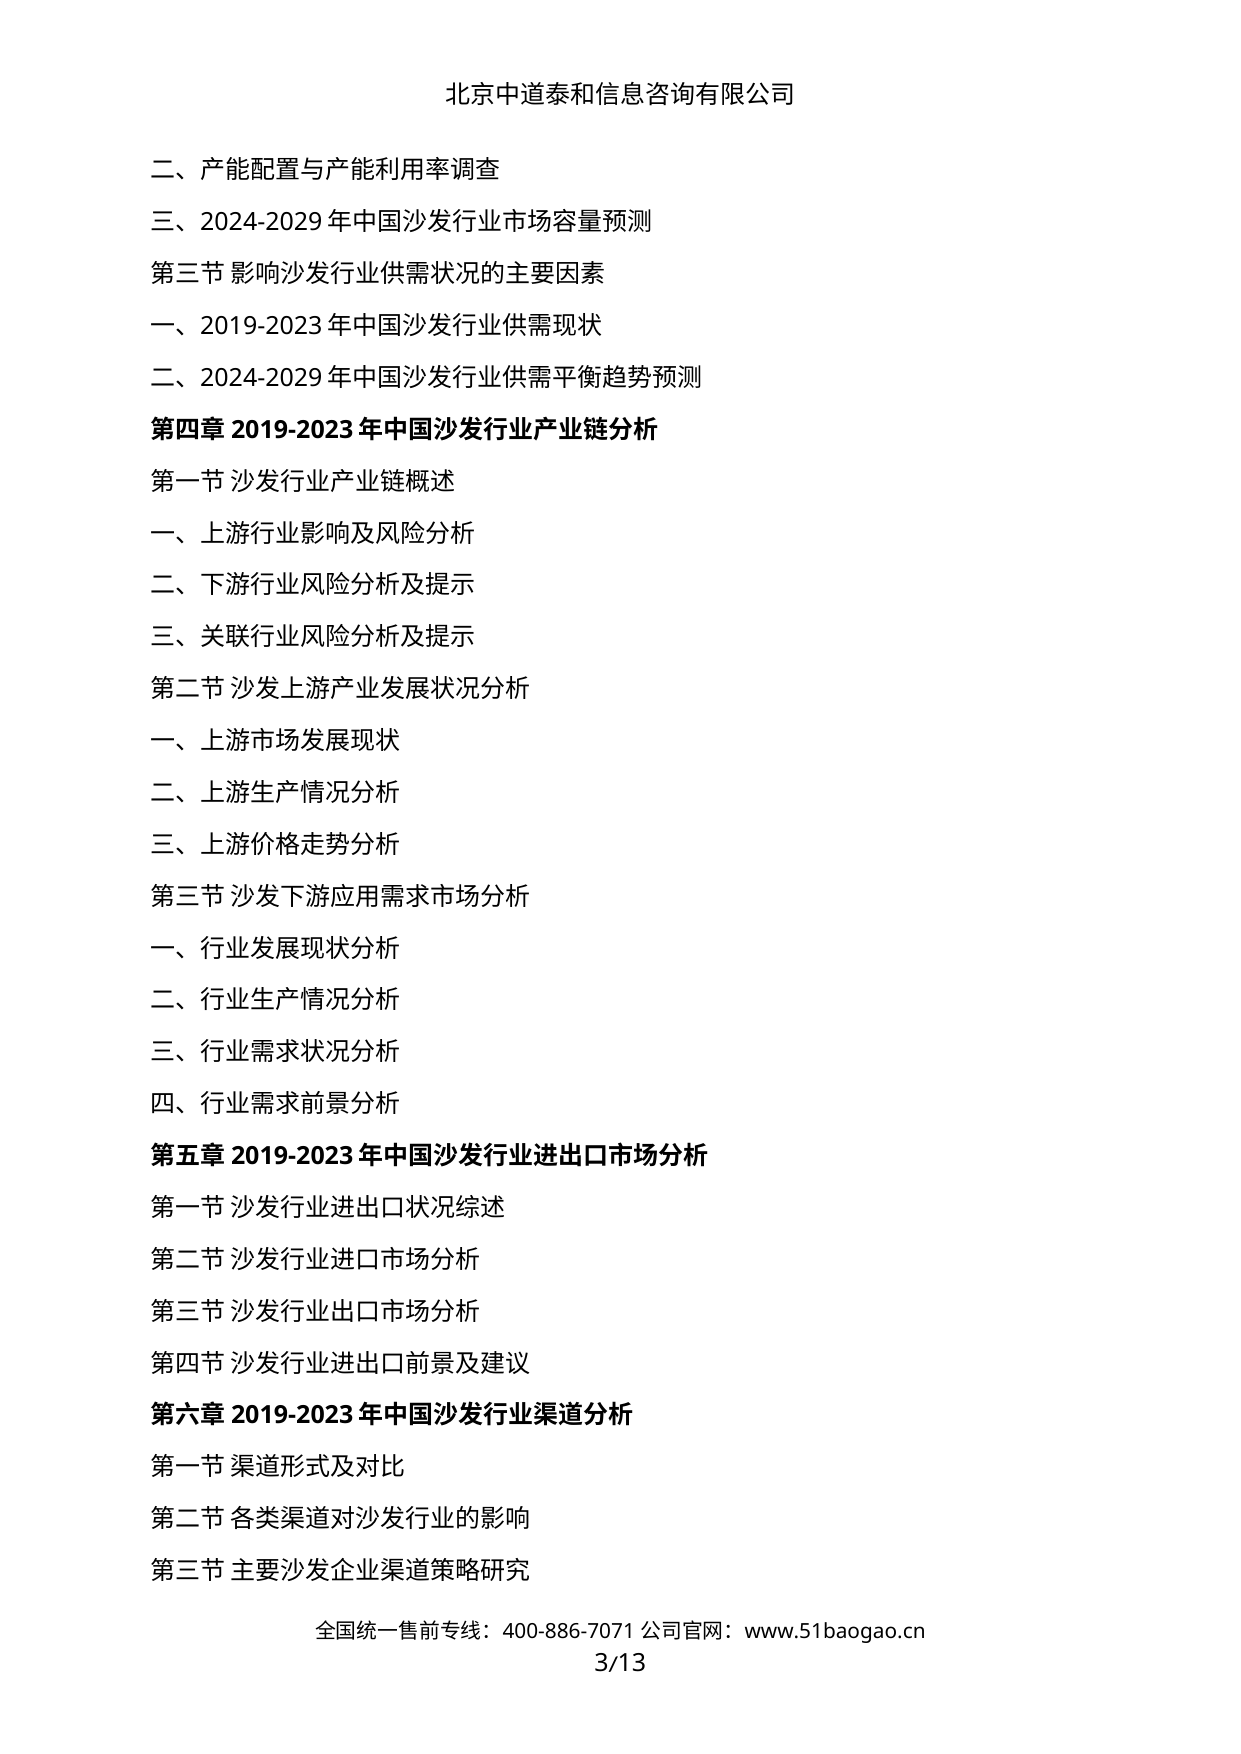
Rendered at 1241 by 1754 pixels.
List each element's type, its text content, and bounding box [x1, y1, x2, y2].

text 第一节 渠道形式及对比 [150, 1447, 1090, 1483]
text 二、下游行业风险分析及提示 [150, 565, 1090, 601]
text 一、行业发展现状分析 [150, 928, 1090, 964]
text 三、行业需求状况分析 [150, 1032, 1090, 1068]
text 第三节 沙发下游应用需求市场分析 [150, 876, 1090, 912]
text 一、上游市场发展现状 [150, 721, 1090, 757]
text 第三节 主要沙发企业渠道策略研究 [150, 1551, 1090, 1587]
text 第二节 沙发上游产业发展状况分析 [150, 669, 1090, 705]
text 三、关联行业风险分析及提示 [150, 617, 1090, 653]
text 第五章 2019-2023年中国沙发行业进出口市场分析 [150, 1136, 1090, 1172]
text 第四节 沙发行业进出口前景及建议 [150, 1343, 1090, 1379]
text 一、上游行业影响及风险分析 [150, 513, 1090, 549]
text 第四章 2019-2023年中国沙发行业产业链分析 [150, 409, 1090, 446]
text 二、2024-2029年中国沙发行业供需平衡趋势预测 [150, 357, 1090, 394]
text 第二节 沙发行业进口市场分析 [150, 1239, 1090, 1276]
text 第一节 沙发行业产业链概述 [150, 461, 1090, 497]
text 三、2024-2029年中国沙发行业市场容量预测 [150, 202, 1090, 238]
text 第三节 沙发行业出口市场分析 [150, 1291, 1090, 1327]
text 第三节 影响沙发行业供需状况的主要因素 [150, 254, 1090, 290]
text 一、2019-2023年中国沙发行业供需现状 [150, 306, 1090, 342]
text 二、行业生产情况分析 [150, 980, 1090, 1016]
text 四、行业需求前景分析 [150, 1084, 1090, 1120]
text 二、上游生产情况分析 [150, 772, 1090, 809]
text 第二节 各类渠道对沙发行业的影响 [150, 1499, 1090, 1535]
text 第一节 沙发行业进出口状况综述 [150, 1187, 1090, 1224]
text 第六章 2019-2023年中国沙发行业渠道分析 [150, 1395, 1090, 1431]
text 二、产能配置与产能利用率调查 [150, 150, 1090, 186]
text 三、上游价格走势分析 [150, 824, 1090, 861]
